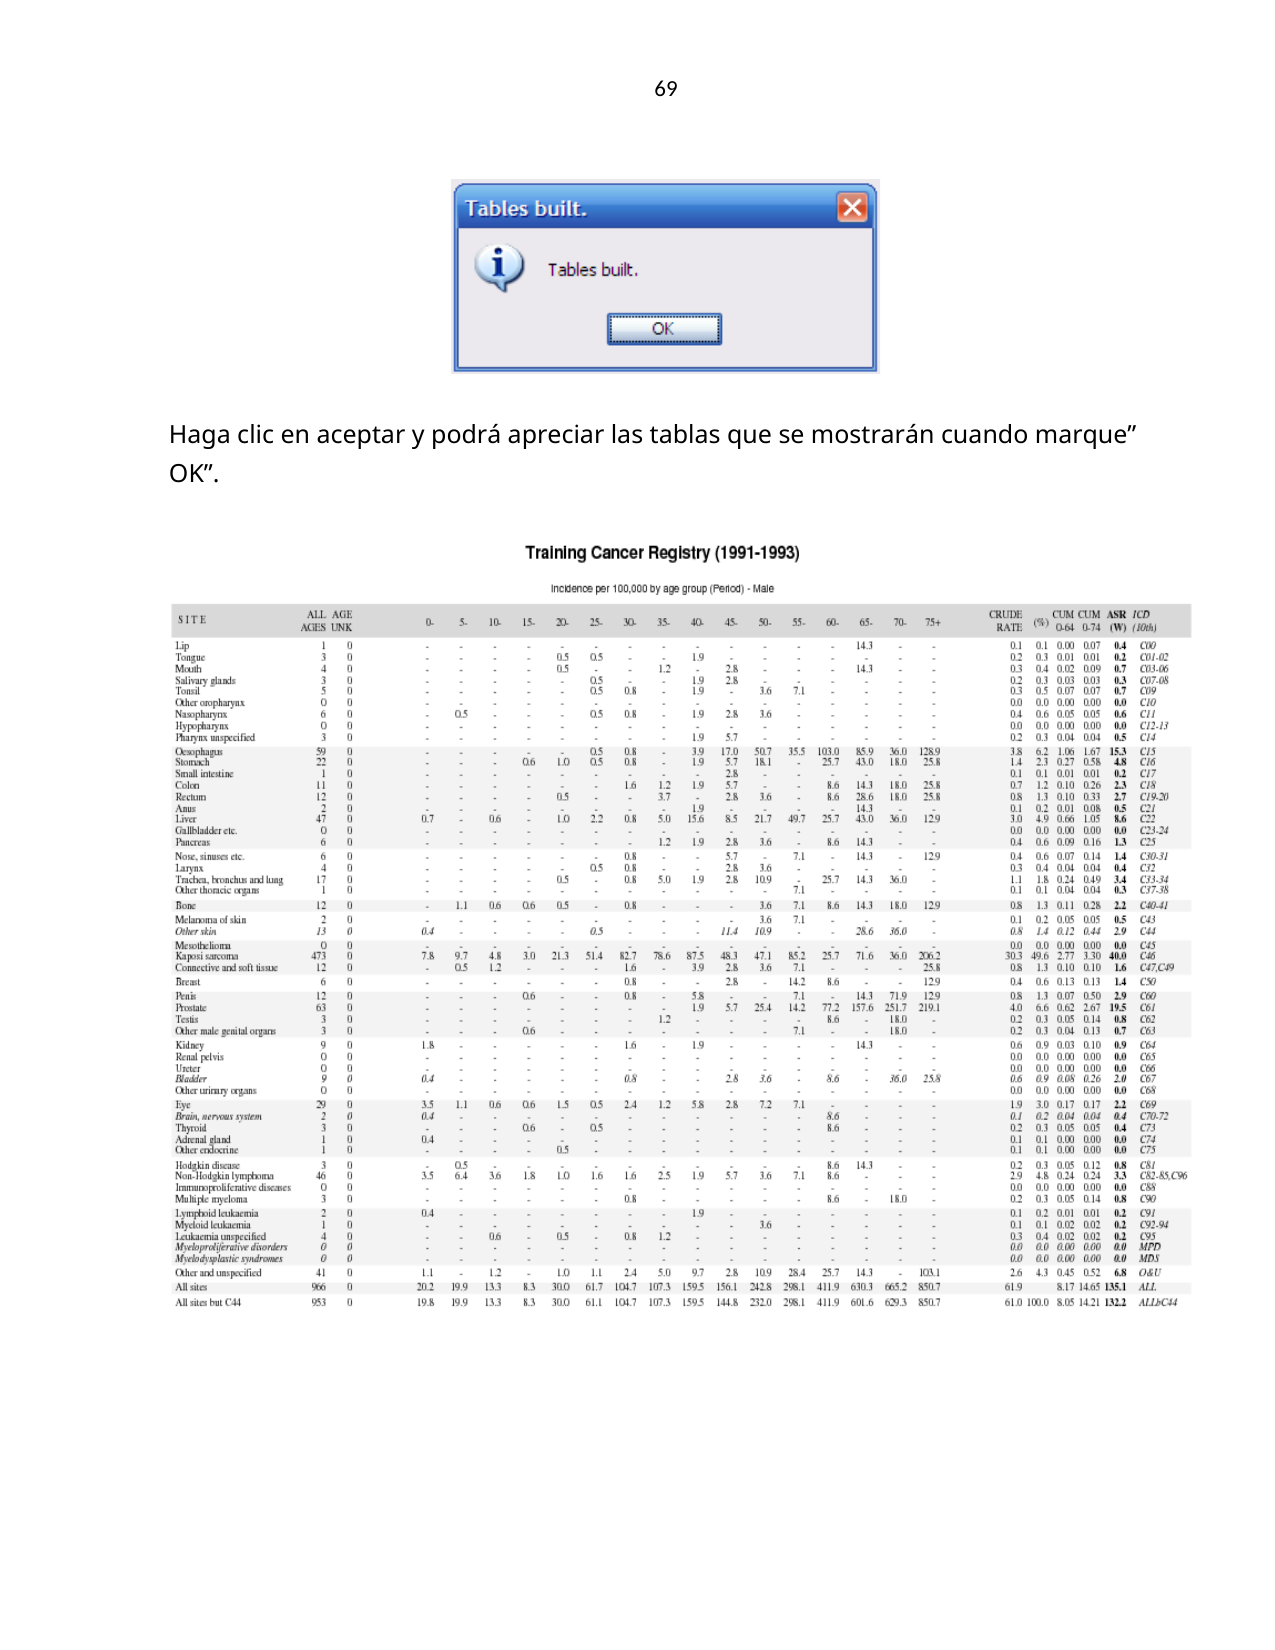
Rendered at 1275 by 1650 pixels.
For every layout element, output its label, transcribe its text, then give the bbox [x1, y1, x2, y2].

list Haga clic en aceptar y podrá apreciar las tablas que se mostrarán cuando marque” OK”. [169, 417, 1162, 490]
